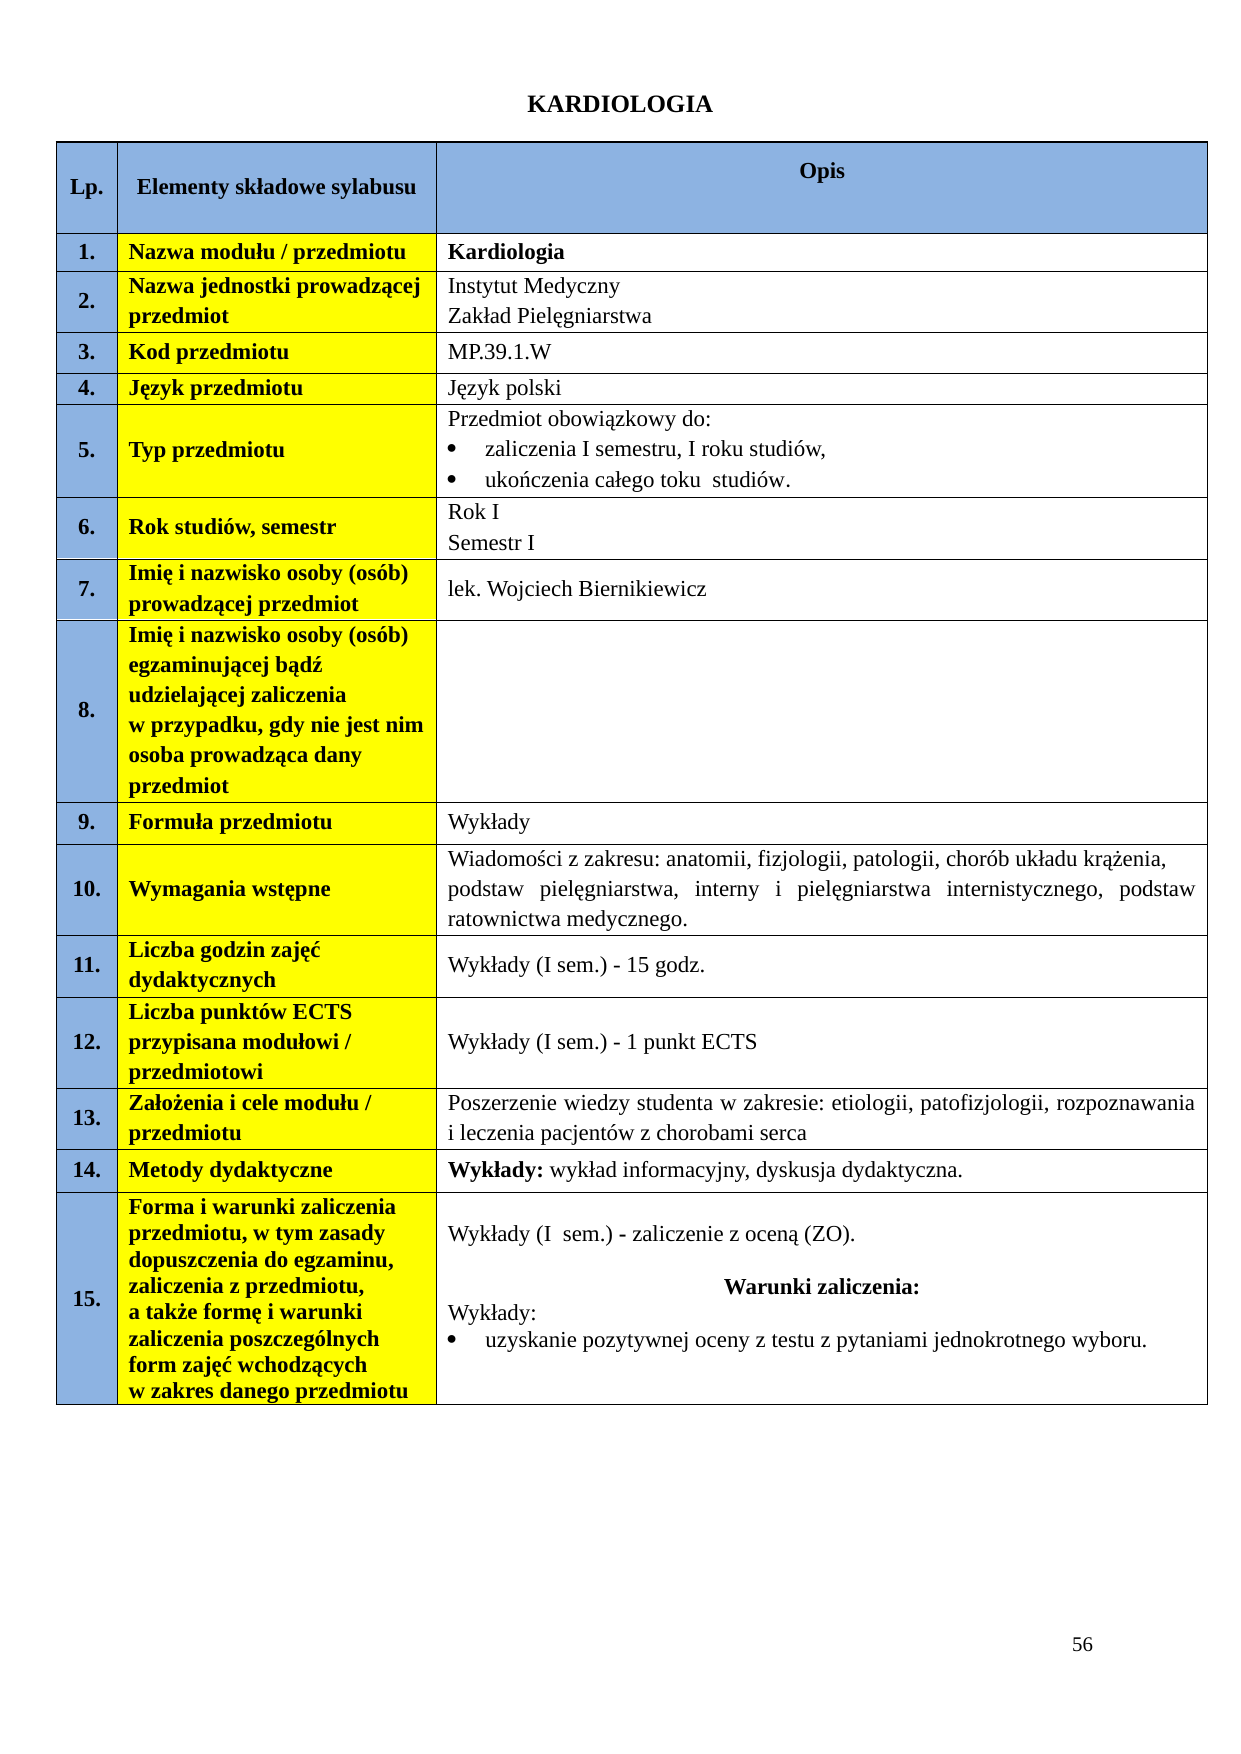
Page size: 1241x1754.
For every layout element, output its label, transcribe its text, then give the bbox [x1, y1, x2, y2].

table_cell 5. [57, 405, 117, 497]
table_cell Forma i warunki zaliczenia przedmiotu, w tym zasady dopuszczenia do egzaminu, zaliczenia z przedmiotu, a także formę i warunki zaliczenia poszczególnych form zajęć wchodzących w zakres danego przedmiotu [118, 1193, 436, 1404]
table_cell 13. [57, 1089, 117, 1149]
table_cell Wykłady: wykład informacyjny, dyskusja dydaktyczna. [437, 1150, 1207, 1192]
table_header Lp. [57, 143, 117, 233]
table_cell 1. [57, 234, 117, 271]
table_cell Język przedmiotu [118, 374, 436, 404]
table_cell Wymagania wstępne [118, 845, 436, 935]
table_cell Rok studiów, semestr [118, 498, 436, 558]
table_cell Wykłady [437, 803, 1207, 844]
table_cell Metody dydaktyczne [118, 1150, 436, 1192]
table_cell Wykłady (I sem.) - zaliczenie z oceną (ZO). Warunki zaliczenia: Wykłady: uzyskanie pozytywnej oceny z testu z pytaniami jednokrotnego wyboru. [437, 1193, 1207, 1404]
table_cell Założenia i cele modułu / przedmiotu [118, 1089, 436, 1149]
table_cell Typ przedmiotu [118, 405, 436, 497]
table_cell Przedmiot obowiązkowy do: zaliczenia I semestru, I roku studiów, ukończenia całego toku studiów. [437, 405, 1207, 497]
table_cell Rok I Semestr I [437, 498, 1207, 558]
table_cell lek. Wojciech Biernikiewicz [437, 560, 1207, 619]
table_cell Nazwa jednostki prowadzącej przedmiot [118, 272, 436, 332]
table_cell 6. [57, 498, 117, 558]
table_cell 10. [57, 845, 117, 935]
table_cell Nazwa modułu / przedmiotu [118, 234, 436, 271]
table_cell Poszerzenie wiedzy studenta w zakresie: etiologii, patofizjologii, rozpoznawania i leczenia pacjentów z chorobami serca [437, 1089, 1207, 1149]
table_cell 4. [57, 374, 117, 404]
table_cell [437, 621, 1207, 802]
table_cell Formuła przedmiotu [118, 803, 436, 844]
table_header Elementy składowe sylabusu [118, 143, 436, 233]
table_cell 2. [57, 272, 117, 332]
text KARDIOLOGIA [148, 89, 1092, 117]
table_cell 9. [57, 803, 117, 844]
table_cell Instytut Medyczny Zakład Pielęgniarstwa [437, 272, 1207, 332]
table_cell 14. [57, 1150, 117, 1192]
table_cell Imię i nazwisko osoby (osób) prowadzącej przedmiot [118, 560, 436, 619]
table_cell 12. [57, 998, 117, 1088]
table_cell Imię i nazwisko osoby (osób) egzaminującej bądź udzielającej zaliczenia w przypadku, gdy nie jest nim osoba prowadząca dany przedmiot [118, 621, 436, 802]
table_cell Liczba punktów ECTS przypisana modułowi / przedmiotowi [118, 998, 436, 1088]
table_cell Liczba godzin zajęć dydaktycznych [118, 936, 436, 997]
table_cell Kardiologia [437, 234, 1207, 271]
table_cell Wykłady (I sem.) - 15 godz. [437, 936, 1207, 997]
table_cell Język polski [437, 374, 1207, 404]
table_cell 15. [57, 1193, 117, 1404]
table_cell Kod przedmiotu [118, 333, 436, 373]
table_header Opis [437, 143, 1207, 233]
table_cell Wykłady (I sem.) - 1 punkt ECTS [437, 998, 1207, 1088]
table_cell Wiadomości z zakresu: anatomii, fizjologii, patologii, chorób układu krążenia, podstaw pielęgniarstwa, interny i pielęgniarstwa internistycznego, podstaw ratownictwa medycznego. [437, 845, 1207, 935]
table_cell 11. [57, 936, 117, 997]
table_cell 3. [57, 333, 117, 373]
table_cell 7. [57, 560, 117, 619]
table_cell 8. [57, 621, 117, 802]
table_cell MP.39.1.W [437, 333, 1207, 373]
